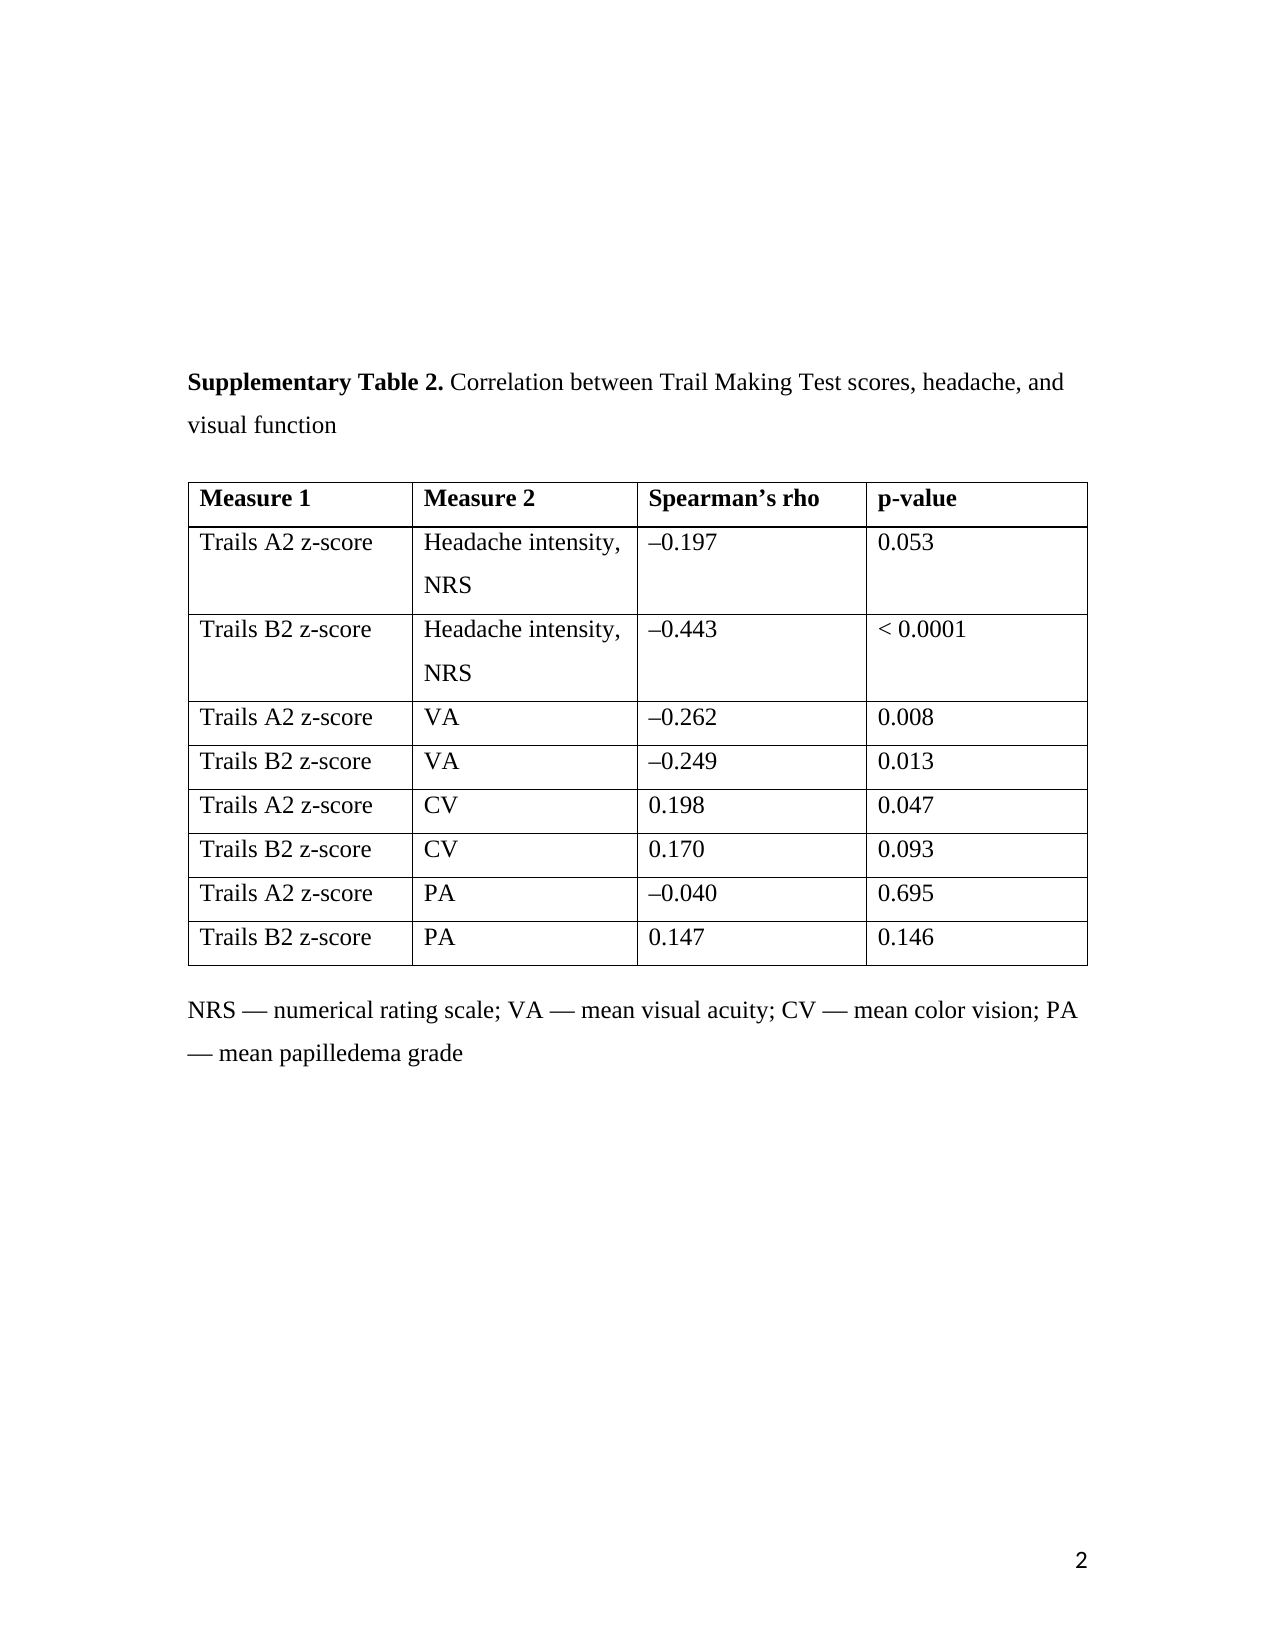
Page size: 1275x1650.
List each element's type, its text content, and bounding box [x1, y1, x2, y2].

table_cell < 0.0001 [867, 615, 1087, 701]
table_cell Trails B2 z-score [189, 746, 412, 789]
table_cell CV [413, 790, 637, 833]
table_cell VA [413, 702, 637, 745]
text Supplementary Table 2. Correlation between Trail Making Test scores, headache, and visual function [187, 367, 1087, 439]
table_cell 0.008 [867, 702, 1087, 745]
table_cell Trails B2 z-score [189, 922, 412, 965]
table_cell Trails B2 z-score [189, 615, 412, 701]
table_header Measure 2 [413, 483, 637, 526]
text NRS — numerical rating scale; VA — mean visual acuity; CV — mean color vision; PA — mean papilledema grade [187, 995, 1087, 1067]
table_cell 0.147 [638, 922, 866, 965]
table_cell Trails B2 z-score [189, 834, 412, 877]
table_cell –0.040 [638, 878, 866, 921]
table_cell –0.249 [638, 746, 866, 789]
table_cell Headache intensity, NRS [413, 528, 637, 613]
table_cell VA [413, 746, 637, 789]
table_cell Trails A2 z-score [189, 528, 412, 613]
table_cell 0.695 [867, 878, 1087, 921]
table_header Measure 1 [189, 483, 412, 526]
table_cell Trails A2 z-score [189, 702, 412, 745]
table_cell PA [413, 922, 637, 965]
table_cell 0.170 [638, 834, 866, 877]
table_cell –0.262 [638, 702, 866, 745]
table_header Spearman’s rho [638, 483, 866, 526]
table_header p-value [867, 483, 1087, 526]
table_cell 0.198 [638, 790, 866, 833]
table_cell 0.013 [867, 746, 1087, 789]
table_cell –0.197 [638, 528, 866, 613]
table_cell Headache intensity, NRS [413, 615, 637, 701]
table_cell –0.443 [638, 615, 866, 701]
table_cell PA [413, 878, 637, 921]
table_cell 0.093 [867, 834, 1087, 877]
table_cell 0.146 [867, 922, 1087, 965]
table_cell 0.053 [867, 528, 1087, 613]
table_cell CV [413, 834, 637, 877]
table_cell 0.047 [867, 790, 1087, 833]
table_cell Trails A2 z-score [189, 878, 412, 921]
table_cell Trails A2 z-score [189, 790, 412, 833]
